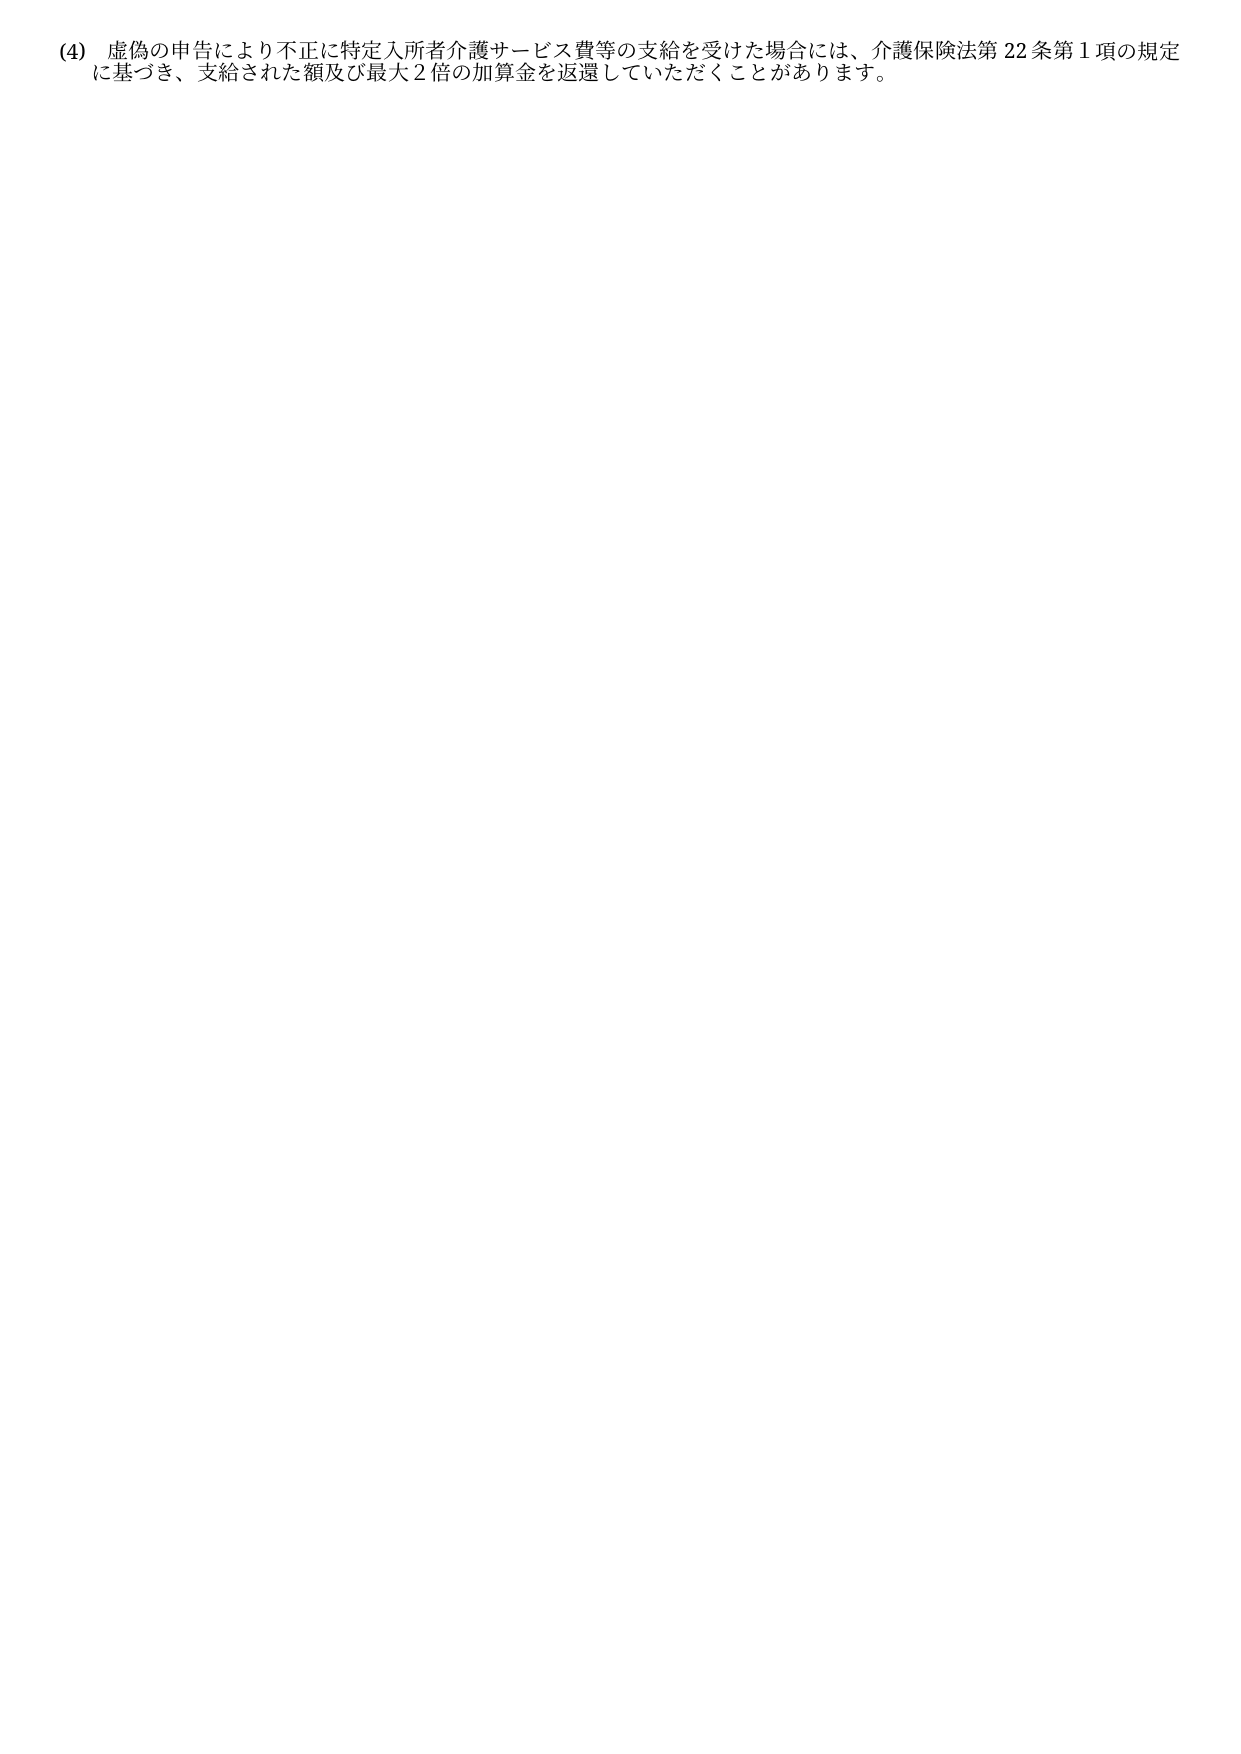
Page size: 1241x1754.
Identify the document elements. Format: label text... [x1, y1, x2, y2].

text (4) 虚偽の申告により不正に特定入所者介護サービス費等の支給を受けた場合には、介護保険法第22条第１項の規定に基づき、支給された額及び最大２倍の加算金を返還していただくことがあります。 [59, 41, 1184, 83]
